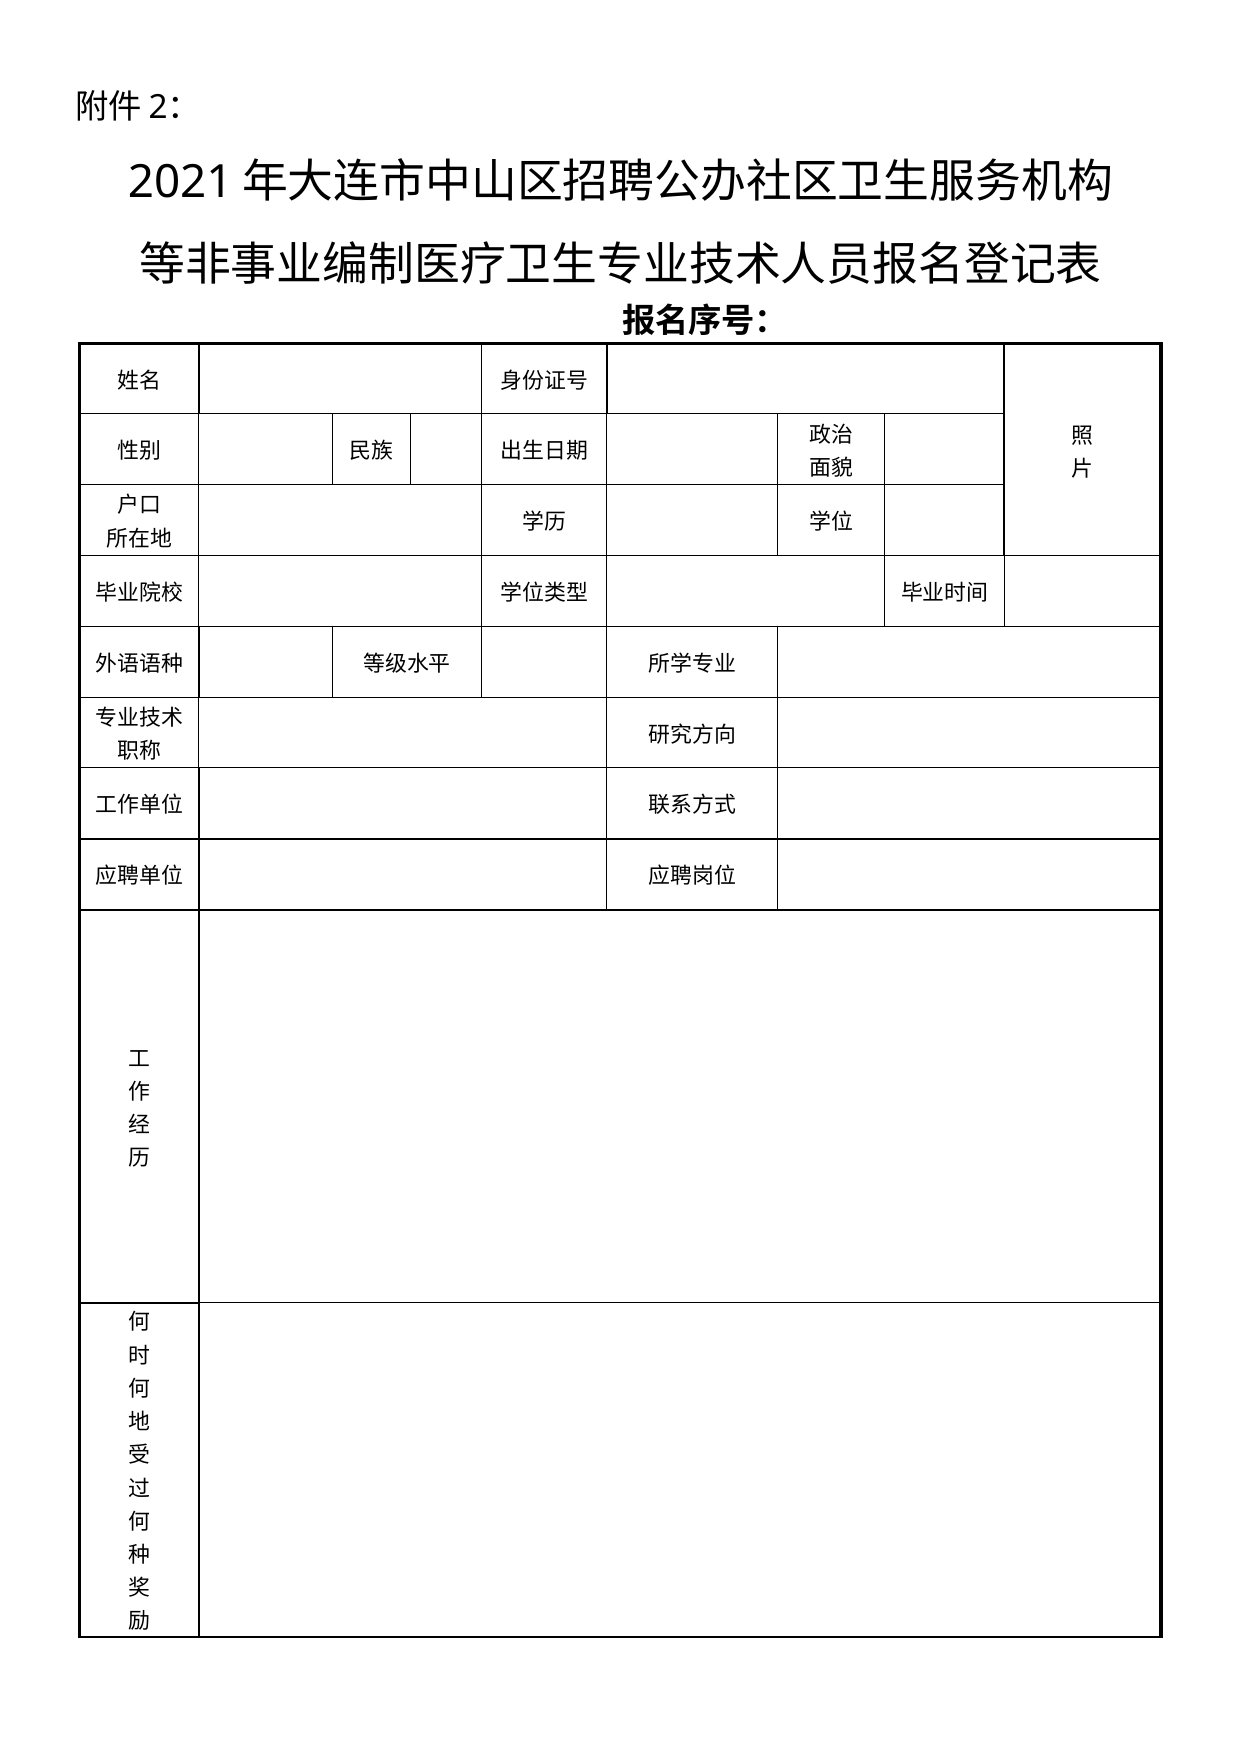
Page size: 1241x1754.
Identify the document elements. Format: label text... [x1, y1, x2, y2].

table_cell [778, 840, 1159, 909]
table_cell 毕业院校 [81, 556, 198, 626]
table_cell 学历 [482, 485, 606, 555]
text 附件2： [75, 79, 1165, 128]
table_header [200, 345, 481, 413]
table_cell 应聘岗位 [607, 840, 777, 909]
table_cell [1005, 556, 1159, 626]
table_cell 工作单位 [81, 768, 198, 838]
table_cell 出生日期 [482, 414, 606, 484]
table_cell [482, 627, 606, 696]
table_cell [607, 556, 884, 626]
table_header 照 片 [1005, 345, 1159, 555]
table_cell [411, 414, 481, 484]
table_cell 民族 [333, 414, 410, 484]
table_cell [607, 414, 777, 484]
table_cell 所学专业 [607, 627, 777, 696]
table_cell [885, 485, 1003, 555]
table_cell 户口 所在地 [81, 485, 198, 555]
table_cell [199, 414, 332, 484]
table_header [608, 345, 1003, 413]
table_cell 专业技术 职称 [81, 698, 198, 767]
table_cell [200, 768, 606, 838]
table_cell 政治 面貌 [778, 414, 884, 484]
table_cell [200, 627, 332, 696]
table_cell [778, 627, 1159, 696]
text 报名序号： [75, 294, 1165, 342]
table_cell 学位类型 [482, 556, 606, 626]
table_cell 何 时 何 地 受 过 何 种 奖 励 [81, 1304, 198, 1636]
table_cell 性别 [81, 414, 198, 484]
table_cell [885, 414, 1003, 484]
table_cell [200, 911, 1159, 1302]
table_cell [200, 1303, 1159, 1636]
table_cell 应聘单位 [81, 840, 198, 909]
table_header 身份证号 [482, 345, 606, 413]
table_cell [199, 556, 481, 626]
table_cell [778, 768, 1159, 838]
table_cell [199, 698, 606, 767]
table_cell 毕业时间 [885, 556, 1004, 626]
table_cell 外语语种 [81, 627, 198, 696]
table_cell [778, 698, 1159, 767]
text 2021年大连市中山区招聘公办社区卫生服务机构 [75, 128, 1165, 228]
table_cell 研究方向 [607, 698, 777, 767]
text 等非事业编制医疗卫生专业技术人员报名登记表 [75, 228, 1165, 294]
table_cell [199, 485, 481, 555]
table_cell 学位 [778, 485, 884, 555]
table_cell [607, 485, 777, 555]
table_cell 工 作 经 历 [81, 911, 198, 1302]
table_cell 联系方式 [607, 768, 777, 838]
table_cell [200, 840, 606, 909]
table_cell 等级水平 [333, 627, 481, 696]
table_header 姓名 [81, 345, 198, 413]
